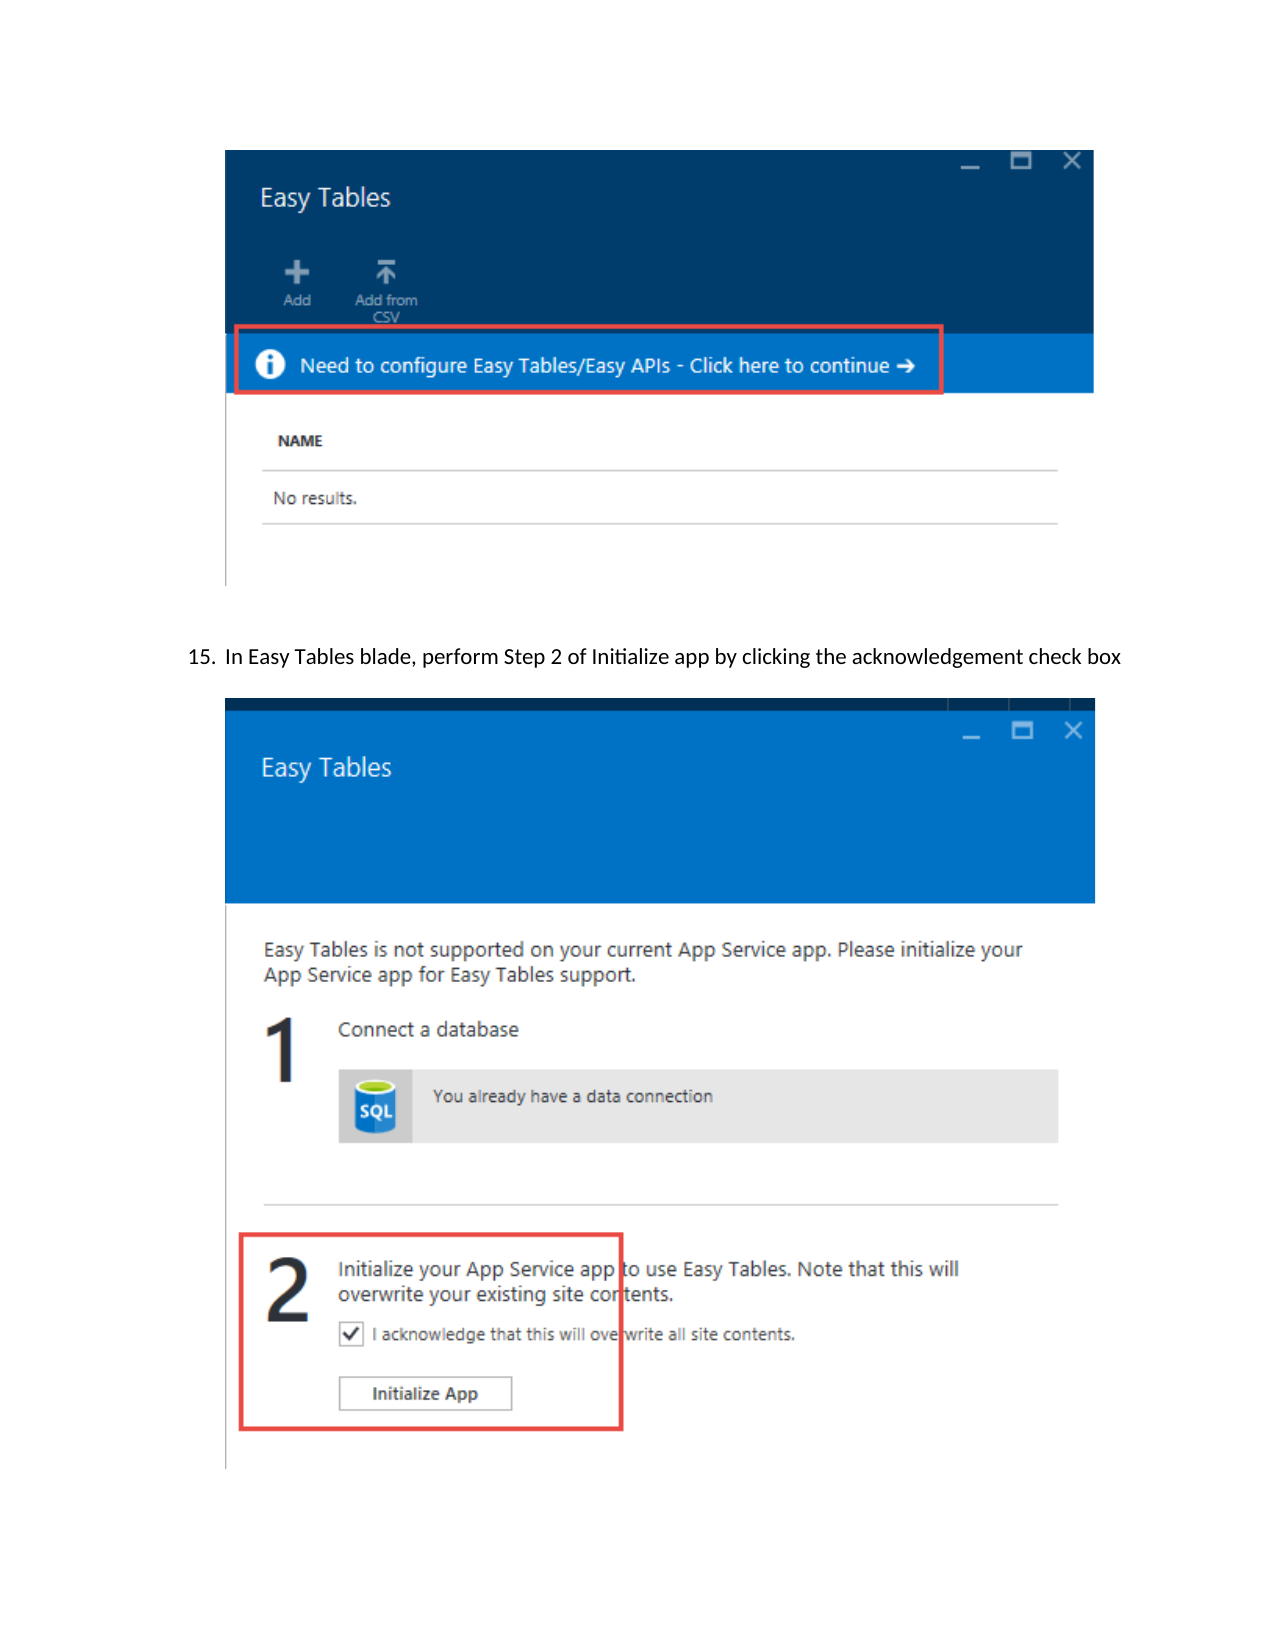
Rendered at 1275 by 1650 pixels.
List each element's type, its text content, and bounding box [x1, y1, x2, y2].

list In Easy Tables blade, perform Step 2 of Initialize app by clicking the acknowledgement check box [187, 642, 1125, 670]
picture [225, 698, 1096, 1469]
picture [225, 150, 1094, 586]
